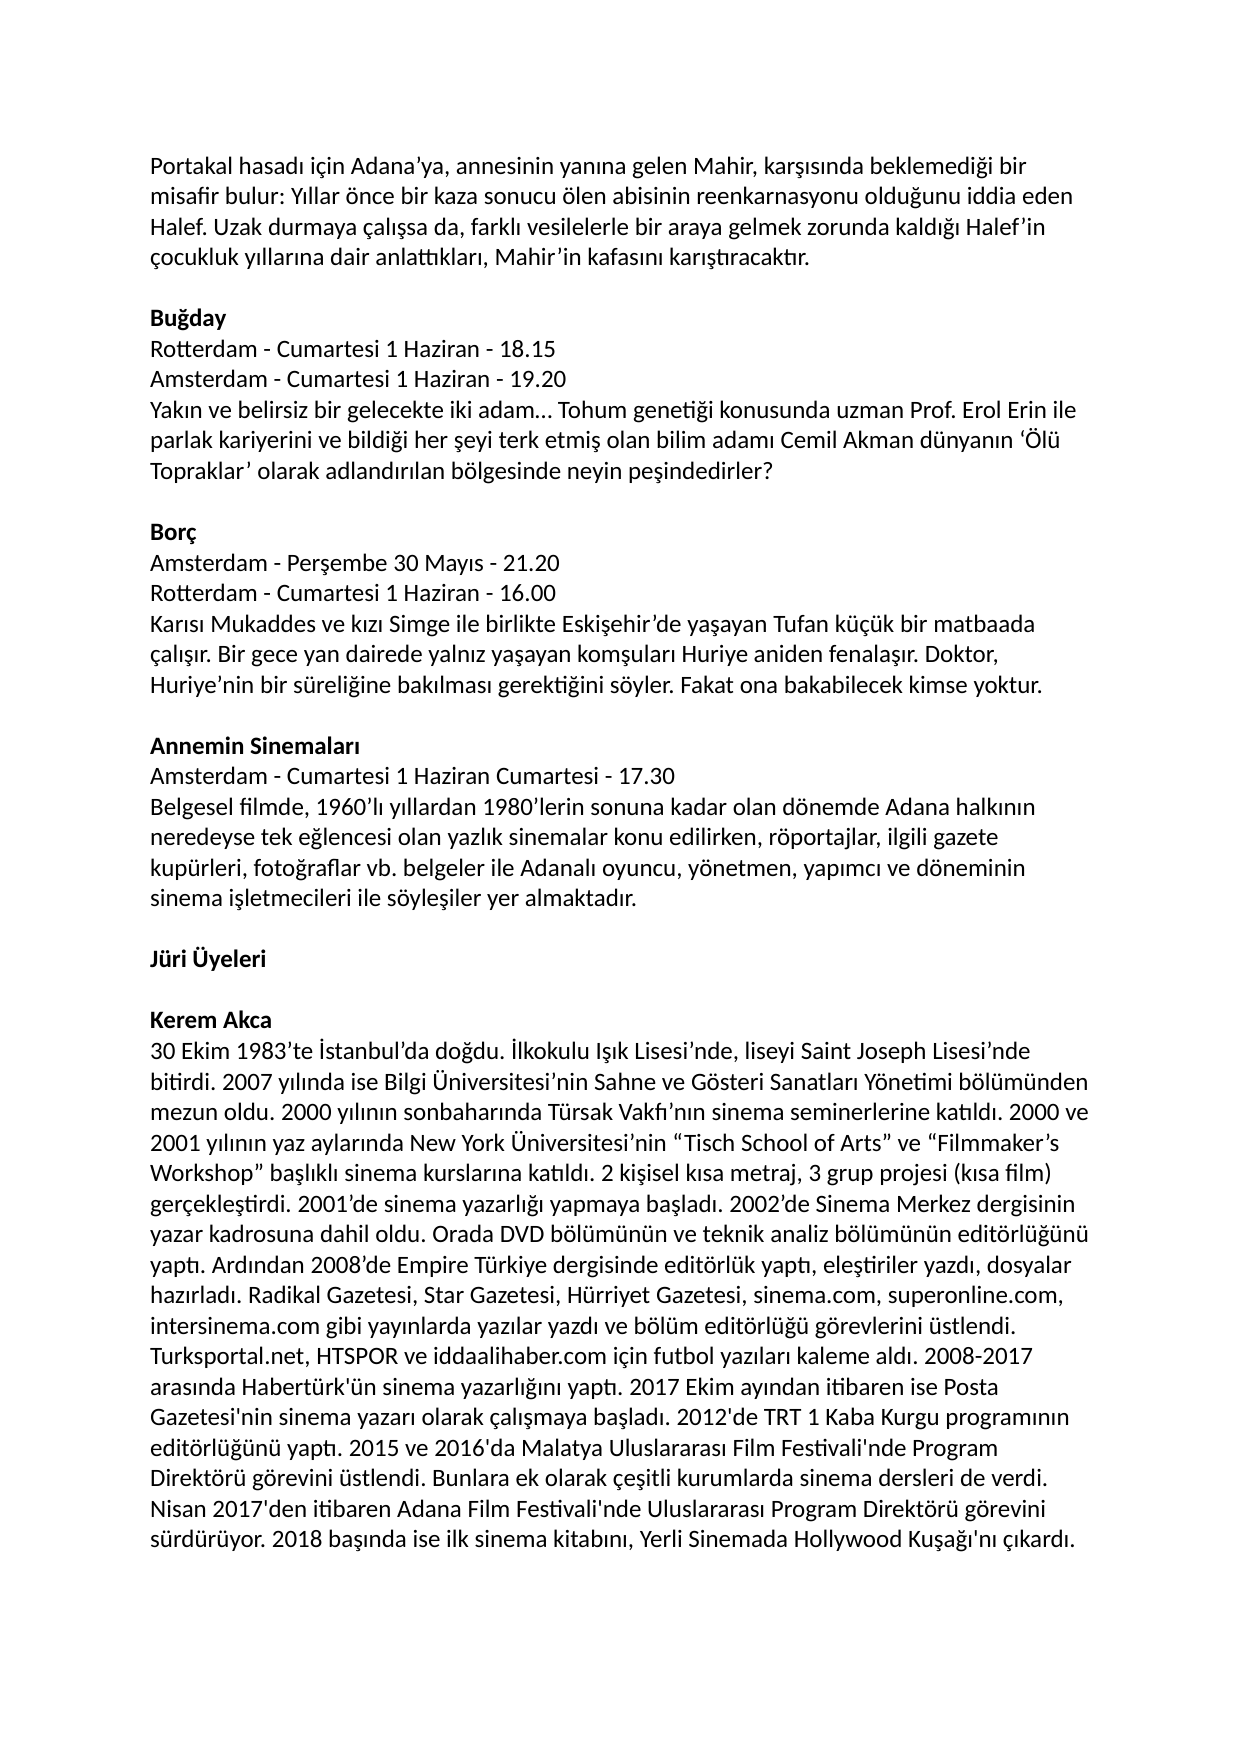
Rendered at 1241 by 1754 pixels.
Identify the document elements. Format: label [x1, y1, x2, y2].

text [150, 150, 1090, 974]
text [150, 974, 1090, 1584]
